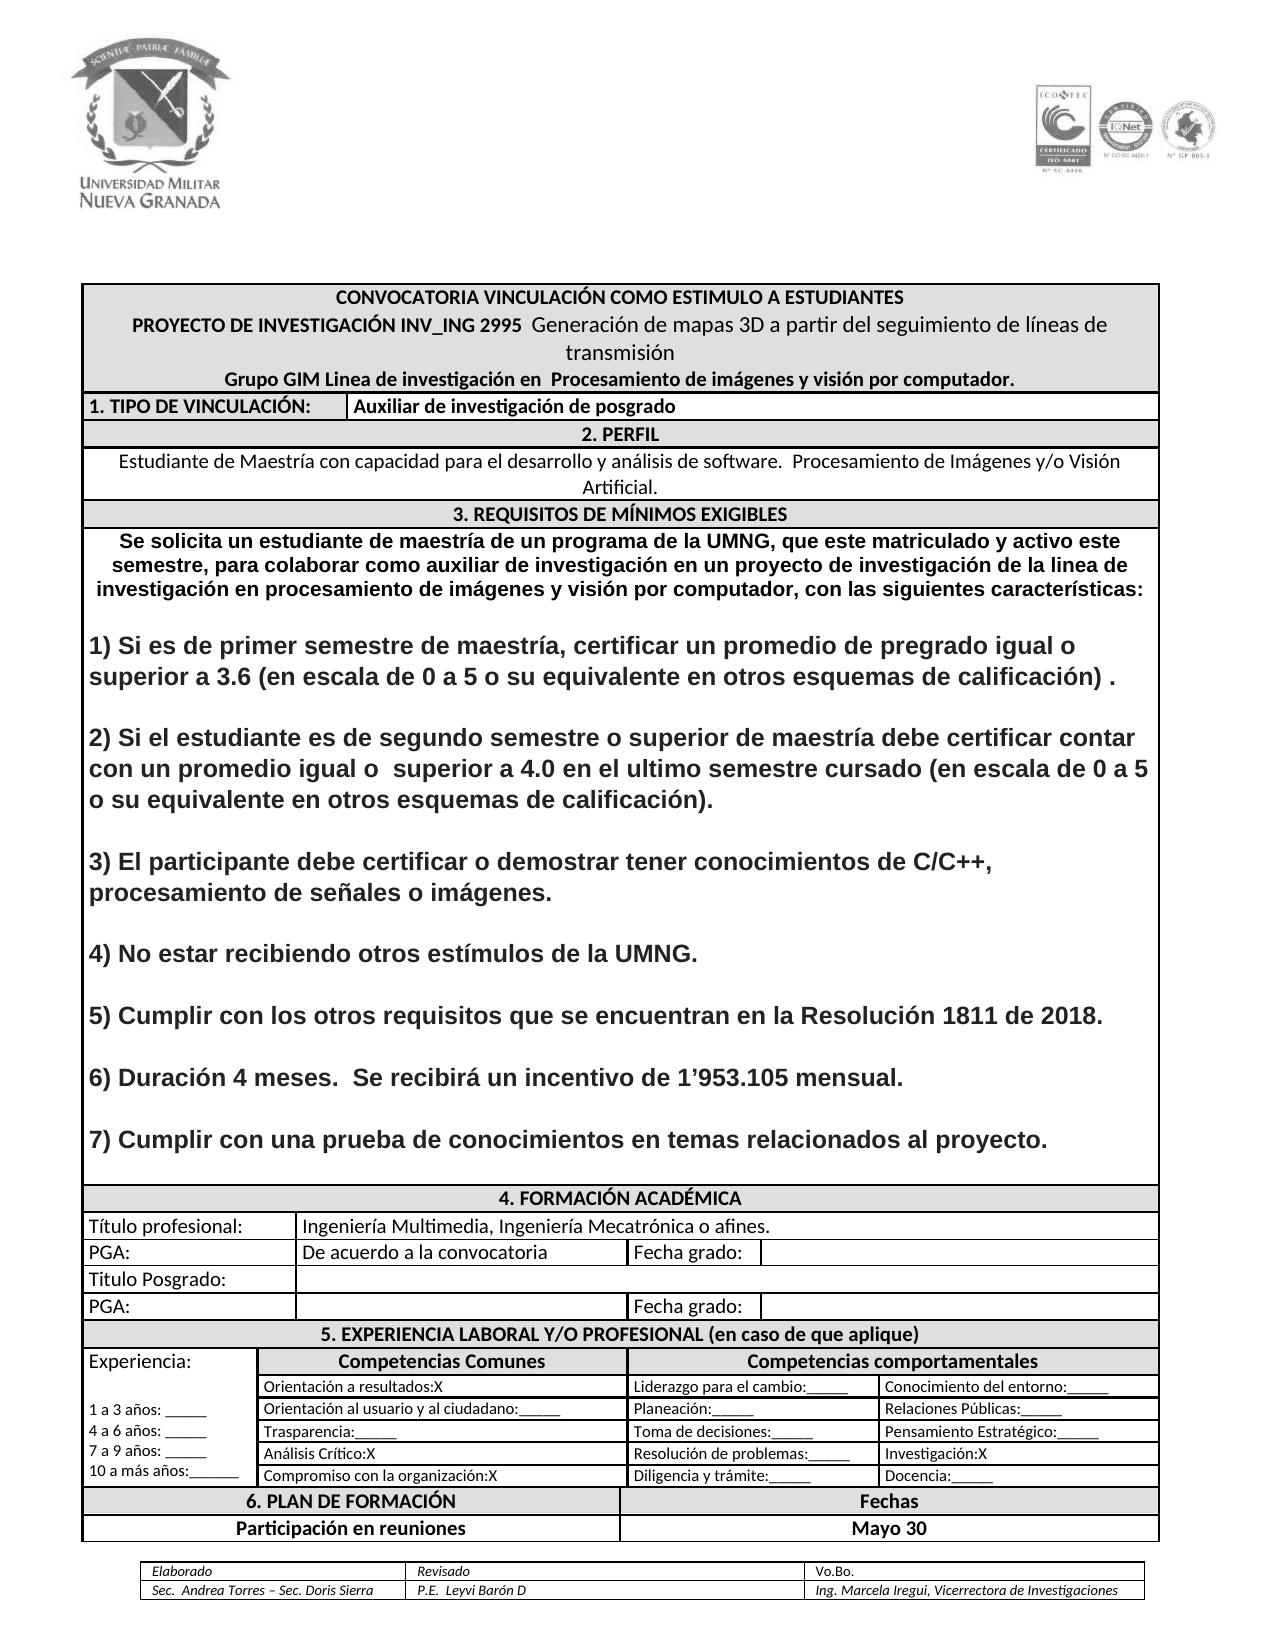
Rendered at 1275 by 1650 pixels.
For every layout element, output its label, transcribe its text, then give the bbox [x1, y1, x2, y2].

table_cell 1. TIPO DE VINCULACIÓN: [84, 394, 346, 419]
table_cell 2. PERFIL [84, 421, 1158, 446]
table_cell Estudiante de Maestría con capacidad para el desarrollo y análisis de software. Procesamiento de Imágenes y/o Visión Artificial. [84, 449, 1158, 499]
table_cell Análisis Crítico:X [259, 1443, 626, 1464]
table_cell Auxiliar de investigación de posgrado [348, 394, 1158, 419]
table_cell PGA: [84, 1240, 295, 1265]
table_cell [297, 1266, 1158, 1292]
table_cell Orientación a resultados:X [259, 1376, 626, 1396]
table_cell Titulo Posgrado: [84, 1266, 295, 1292]
table_cell [762, 1294, 1158, 1319]
table_cell [762, 1240, 1158, 1265]
table_cell Compromiso con la organización:X [259, 1466, 626, 1486]
table_cell Competencias Comunes [259, 1349, 626, 1374]
table_cell [297, 1294, 626, 1319]
table_cell 5. EXPERIENCIA LABORAL Y/O PROFESIONAL (en caso de que aplique) [84, 1321, 1158, 1347]
table_cell De acuerdo a la convocatoria [297, 1240, 626, 1265]
table_cell Fecha grado: [629, 1294, 760, 1319]
table_cell Se solicita un estudiante de maestría de un programa de la UMNG, que este matriculado y activo este semestre, para colaborar como auxiliar de investigación en un proyecto de investigación de la linea de investigación en procesamiento de imágenes y visión por computador, con las siguientes características: 1) Si es de primer semestre de maestría, certificar un promedio de pregrado igual o superior a 3.6 (en escala de 0 a 5 o su equivalente en otros esquemas de calificación) . 2) Si el estudiante es de segundo semestre o superior de maestría debe certificar contar con un promedio igual o superior a 4.0 en el ultimo semestre cursado (en escala de 0 a 5 o su equivalente en otros esquemas de calificación). 3) El participante debe certificar o demostrar tener conocimientos de C/C++, procesamiento de señales o imágenes. 4) No estar recibiendo otros estímulos de la UMNG. 5) Cumplir con los otros requisitos que se encuentran en la Resolución 1811 de 2018. 6) Duración 4 meses. Se recibirá un incentivo de 1’953.105 mensual. 7) Cumplir con una prueba de conocimientos en temas relacionados al proyecto. [84, 529, 1158, 1183]
table_cell Diligencia y trámite:_____ [629, 1466, 878, 1486]
table_cell Resolución de problemas:_____ [629, 1443, 878, 1464]
table_cell 4. FORMACIÓN ACADÉMICA [84, 1186, 1158, 1211]
table_cell Experiencia: 1 a 3 años: _____ 4 a 6 años: _____ 7 a 9 años: _____ 10 a más años:______ [84, 1349, 256, 1486]
table_cell Planeación:_____ [629, 1399, 878, 1419]
table_cell PGA: [84, 1294, 295, 1319]
table_cell Trasparencia:_____ [259, 1421, 626, 1441]
table_cell Conocimiento del entorno:_____ [880, 1376, 1158, 1396]
table_cell Toma de decisiones:_____ [629, 1421, 878, 1441]
table_cell Investigación:X [880, 1443, 1158, 1464]
table_cell Relaciones Públicas:_____ [880, 1399, 1158, 1419]
table_cell 3. REQUISITOS DE MÍNIMOS EXIGIBLES [84, 501, 1158, 527]
table_cell Fechas [621, 1488, 1158, 1513]
table_cell Orientación al usuario y al ciudadano:_____ [259, 1399, 626, 1419]
table_cell Mayo 30 [621, 1516, 1158, 1541]
table_cell Título profesional: [84, 1213, 295, 1238]
table_cell Pensamiento Estratégico:_____ [880, 1421, 1158, 1441]
table_cell Docencia:_____ [880, 1466, 1158, 1486]
table_cell Liderazgo para el cambio:_____ [629, 1376, 878, 1396]
table_cell 6. PLAN DE FORMACIÓN [84, 1488, 619, 1513]
table_cell Ingeniería Multimedia, Ingeniería Mecatrónica o afines. [297, 1213, 1158, 1238]
table_cell Fecha grado: [629, 1240, 760, 1265]
table_header CONVOCATORIA VINCULACIÓN COMO ESTIMULO A ESTUDIANTES PROYECTO DE INVESTIGACIÓN INV_ING 2995 Generación de mapas 3D a partir del seguimiento de líneas de transmisión Grupo GIM Linea de investigación en Procesamiento de imágenes y visión por computador. [84, 285, 1158, 391]
table_cell Participación en reuniones [84, 1516, 619, 1541]
table_cell Competencias comportamentales [629, 1349, 1158, 1374]
